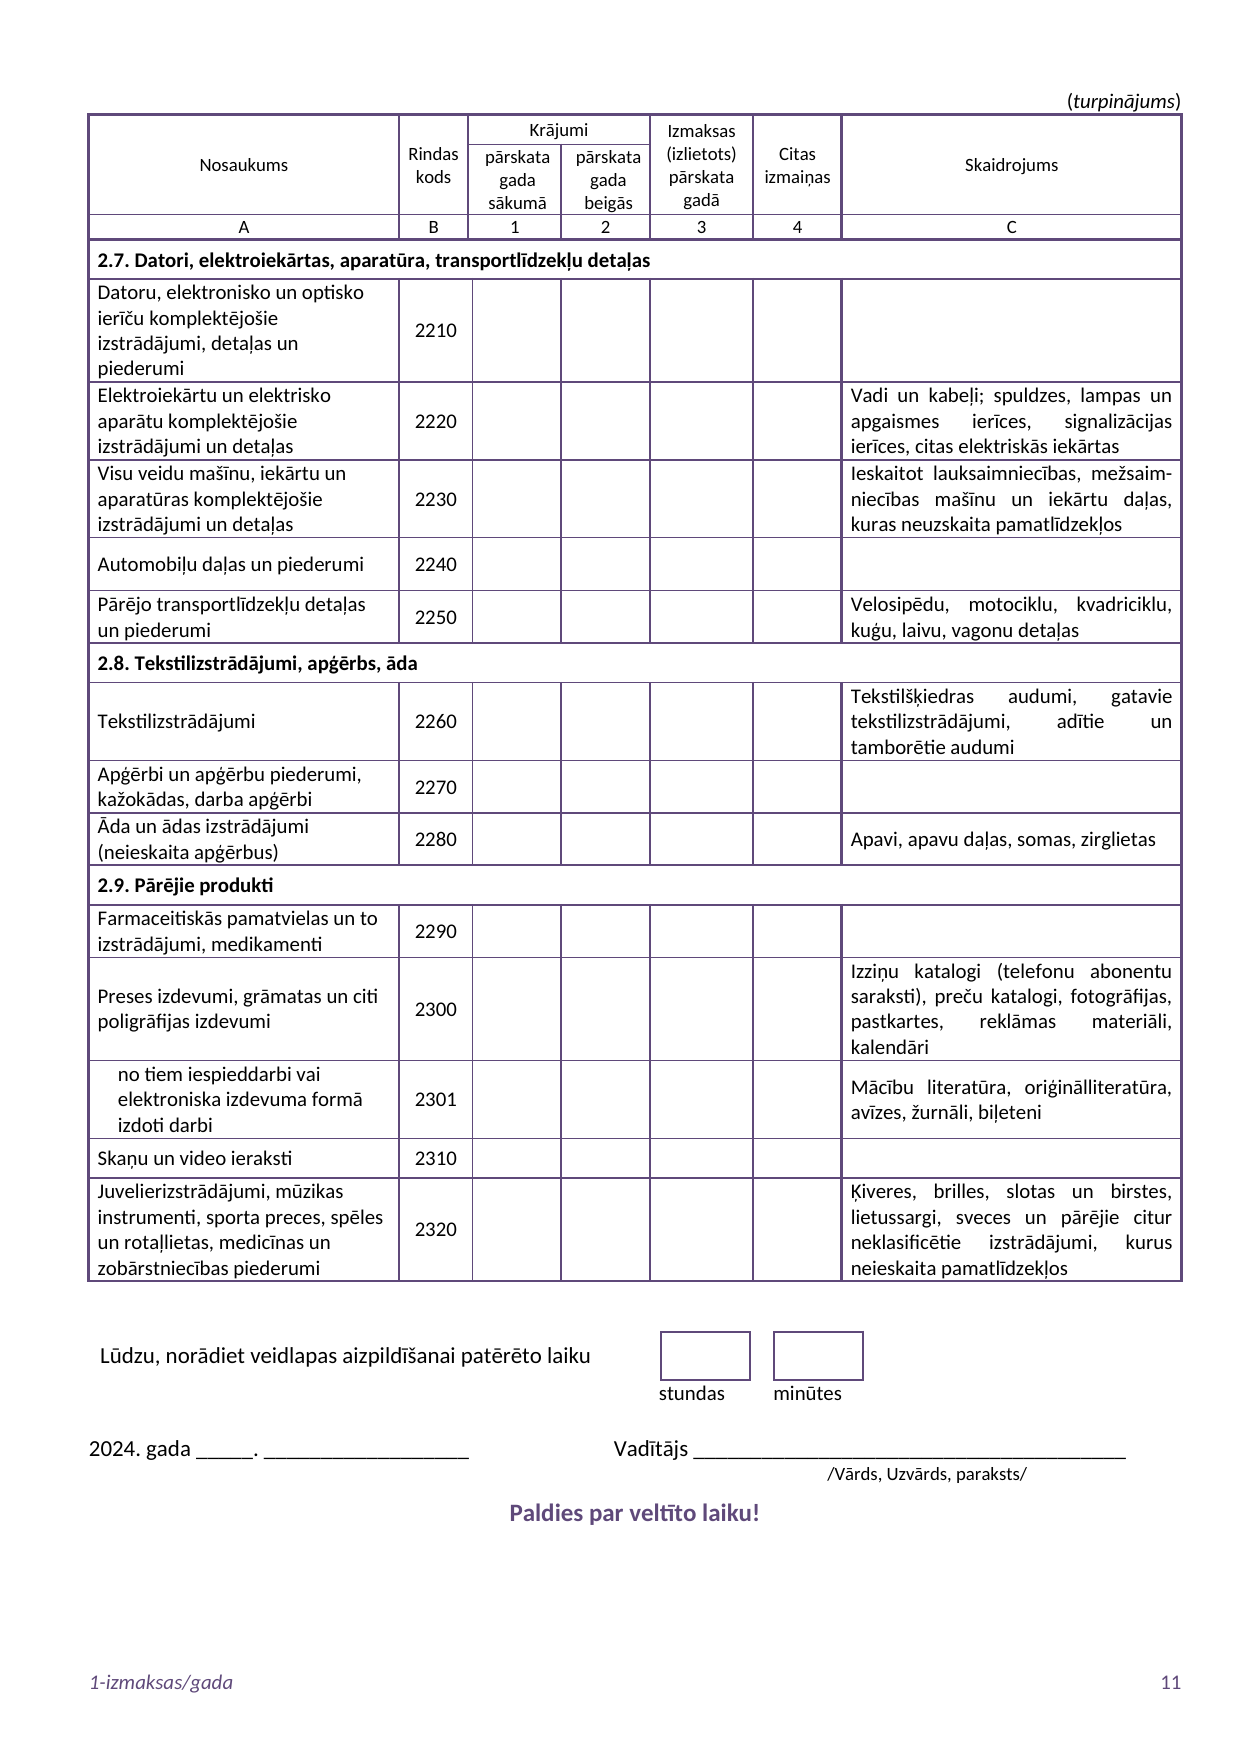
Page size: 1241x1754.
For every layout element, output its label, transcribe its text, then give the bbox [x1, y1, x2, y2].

table_cell [651, 1179, 752, 1280]
table_cell [754, 761, 840, 812]
table_cell [754, 383, 840, 459]
table_cell 2250 [400, 591, 472, 642]
table_cell [562, 280, 649, 381]
table_cell [562, 383, 649, 459]
table_cell [754, 958, 840, 1059]
table_cell [562, 1139, 649, 1177]
table_cell [473, 1179, 560, 1280]
table_header Nosaukums [90, 116, 398, 214]
table_cell [843, 906, 1180, 956]
table_cell [651, 538, 752, 590]
table_header Rindas kods [400, 116, 467, 214]
table_cell [754, 538, 840, 590]
table_header [751, 1331, 773, 1378]
table_cell [473, 591, 560, 642]
table_cell Tekstilšķiedras audumi, gatavie tekstilizstrādājumi, adītie un tamborētie audumi [843, 683, 1180, 759]
table_cell Ķiveres, brilles, slotas un birstes, lietussargi, sveces un pārējie citur neklasificētie izstrādājumi, kurus neieskaita pamatlīdzekļos [843, 1179, 1180, 1280]
table_cell [473, 814, 560, 864]
table_cell [651, 906, 752, 956]
table_cell [754, 591, 840, 642]
table_cell [562, 1179, 649, 1280]
table_cell [562, 591, 649, 642]
table_cell [562, 906, 649, 956]
table_cell Farmaceitiskās pamatvielas un to izstrādājumi, medikamenti [90, 906, 398, 956]
table_cell Vadi un kabeļi; spuldzes, lampas un apgaismes ierīces, signalizācijas ierīces, citas elektriskās iekārtas [843, 383, 1180, 459]
text stundas minūtes [89, 1381, 1190, 1406]
table_cell [473, 383, 560, 459]
table_cell [651, 1061, 752, 1137]
table_cell [473, 280, 560, 381]
table_cell Ieskaitot lauksaimniecības, mežsaim-niecības mašīnu un iekārtu daļas, kuras neuzskaita pamatlīdzekļos [843, 461, 1180, 537]
table_cell [473, 958, 560, 1059]
table_cell [473, 906, 560, 956]
table_cell Izziņu katalogi (telefonu abonentu saraksti), preču katalogi, fotogrāfijas, pastkartes, reklāmas materiāli, kalendāri [843, 958, 1180, 1059]
table_cell [473, 761, 560, 812]
text Paldies par veltīto laiku! [89, 1497, 1181, 1528]
table_cell [473, 1139, 560, 1177]
table_cell 4 [754, 215, 840, 238]
table_header Citas izmaiņas [754, 116, 840, 214]
table_cell [562, 538, 649, 590]
table_cell Skaņu un video ieraksti [90, 1139, 398, 1177]
table_cell [651, 761, 752, 812]
table_cell [562, 814, 649, 864]
table_cell [473, 461, 560, 537]
table_header [662, 1333, 749, 1378]
table_cell pārskata gada sākumā [469, 145, 560, 214]
table_cell [651, 958, 752, 1059]
table_cell Apģērbi un apģērbu piederumi, kažokādas, darba apģērbi [90, 761, 398, 812]
table_cell [754, 1179, 840, 1280]
table_cell 2301 [400, 1061, 472, 1137]
table_cell [651, 461, 752, 537]
table_cell 2240 [400, 538, 472, 590]
table_cell 2220 [400, 383, 472, 459]
table_cell 2270 [400, 761, 472, 812]
table_cell [651, 383, 752, 459]
table_cell [754, 906, 840, 956]
table_cell 2230 [400, 461, 472, 537]
table_cell [651, 683, 752, 759]
table_cell [651, 1139, 752, 1177]
table_cell 1 [469, 215, 560, 238]
table_cell pārskata gada beigās [562, 145, 649, 214]
table_cell [562, 683, 649, 759]
table_header Skaidrojums [843, 116, 1180, 214]
table_cell [473, 538, 560, 590]
table_cell [754, 461, 840, 537]
table_cell Visu veidu mašīnu, iekārtu un aparatūras komplektējošie izstrādājumi un detaļas [90, 461, 398, 537]
table_cell [754, 1061, 840, 1137]
text (turpinājums) [89, 88, 1181, 113]
table_cell Elektroiekārtu un elektrisko aparātu komplektējošie izstrādājumi un detaļas [90, 383, 398, 459]
table_cell [754, 280, 840, 381]
table_cell Juvelierizstrādājumi, mūzikas instrumenti, sporta preces, spēles un rotaļlietas, medicīnas un zobārstniecības piederumi [90, 1179, 398, 1280]
table_cell [843, 280, 1180, 381]
table_cell Velosipēdu, motociklu, kvadriciklu, kuģu, laivu, vagonu detaļas [843, 591, 1180, 642]
table_cell C [843, 215, 1180, 238]
table_cell no tiem iespieddarbi vai elektroniska izdevuma formā izdoti darbi [90, 1061, 398, 1137]
table_cell [473, 1061, 560, 1137]
text 2024. gada _____. __________________ Vadītājs ______________________________________ [89, 1434, 1179, 1462]
table_cell [754, 814, 840, 864]
table_cell 2.9. Pārējie produkti [90, 866, 1180, 904]
table_header Krājumi [469, 116, 649, 143]
table_cell A [90, 215, 398, 238]
table_cell 2260 [400, 683, 472, 759]
table_cell Apavi, apavu daļas, somas, zirglietas [843, 814, 1180, 864]
table_cell 2320 [400, 1179, 472, 1280]
table_cell 2300 [400, 958, 472, 1059]
table_cell Automobiļu daļas un piederumi [90, 538, 398, 590]
table_cell Tekstilizstrādājumi [90, 683, 398, 759]
table_cell 2210 [400, 280, 472, 381]
text /Vārds, Uzvārds, paraksts/ [89, 1462, 1179, 1485]
table_cell Pārējo transportlīdzekļu detaļas un piederumi [90, 591, 398, 642]
table_cell [562, 761, 649, 812]
table_cell [843, 761, 1180, 812]
table_cell [843, 1139, 1180, 1177]
table_cell Preses izdevumi, grāmatas un citi poligrāfijas izdevumi [90, 958, 398, 1059]
table_cell 2280 [400, 814, 472, 864]
table_cell [651, 591, 752, 642]
table_cell 2290 [400, 906, 472, 956]
table_header Izmaksas (izlietots) pārskata gadā [651, 116, 752, 214]
table_cell 2.8. Tekstilizstrādājumi, apģērbs, āda [90, 644, 1180, 682]
table_cell [473, 683, 560, 759]
table_cell B [400, 215, 467, 238]
table_cell 2.7. Datori, elektroiekārtas, aparatūra, transportlīdzekļu detaļas [90, 241, 1180, 278]
table_cell [754, 683, 840, 759]
table_header Lūdzu, norādiet veidlapas aizpildīšanai patērēto laiku [89, 1331, 660, 1378]
table_cell [651, 280, 752, 381]
table_cell Mācību literatūra, oriģinālliteratūra, avīzes, žurnāli, biļeteni [843, 1061, 1180, 1137]
table_cell [843, 538, 1180, 590]
table_cell [651, 814, 752, 864]
table_cell [562, 958, 649, 1059]
table_cell Āda un ādas izstrādājumi (neieskaita apģērbus) [90, 814, 398, 864]
table_cell [754, 1139, 840, 1177]
table_cell 3 [651, 215, 752, 238]
table_cell 2 [562, 215, 649, 238]
table_cell [562, 461, 649, 537]
table_cell [562, 1061, 649, 1137]
table_header [775, 1333, 862, 1378]
table_cell Datoru, elektronisko un optisko ierīču komplektējošie izstrādājumi, detaļas un piederumi [90, 280, 398, 381]
table_cell 2310 [400, 1139, 472, 1177]
